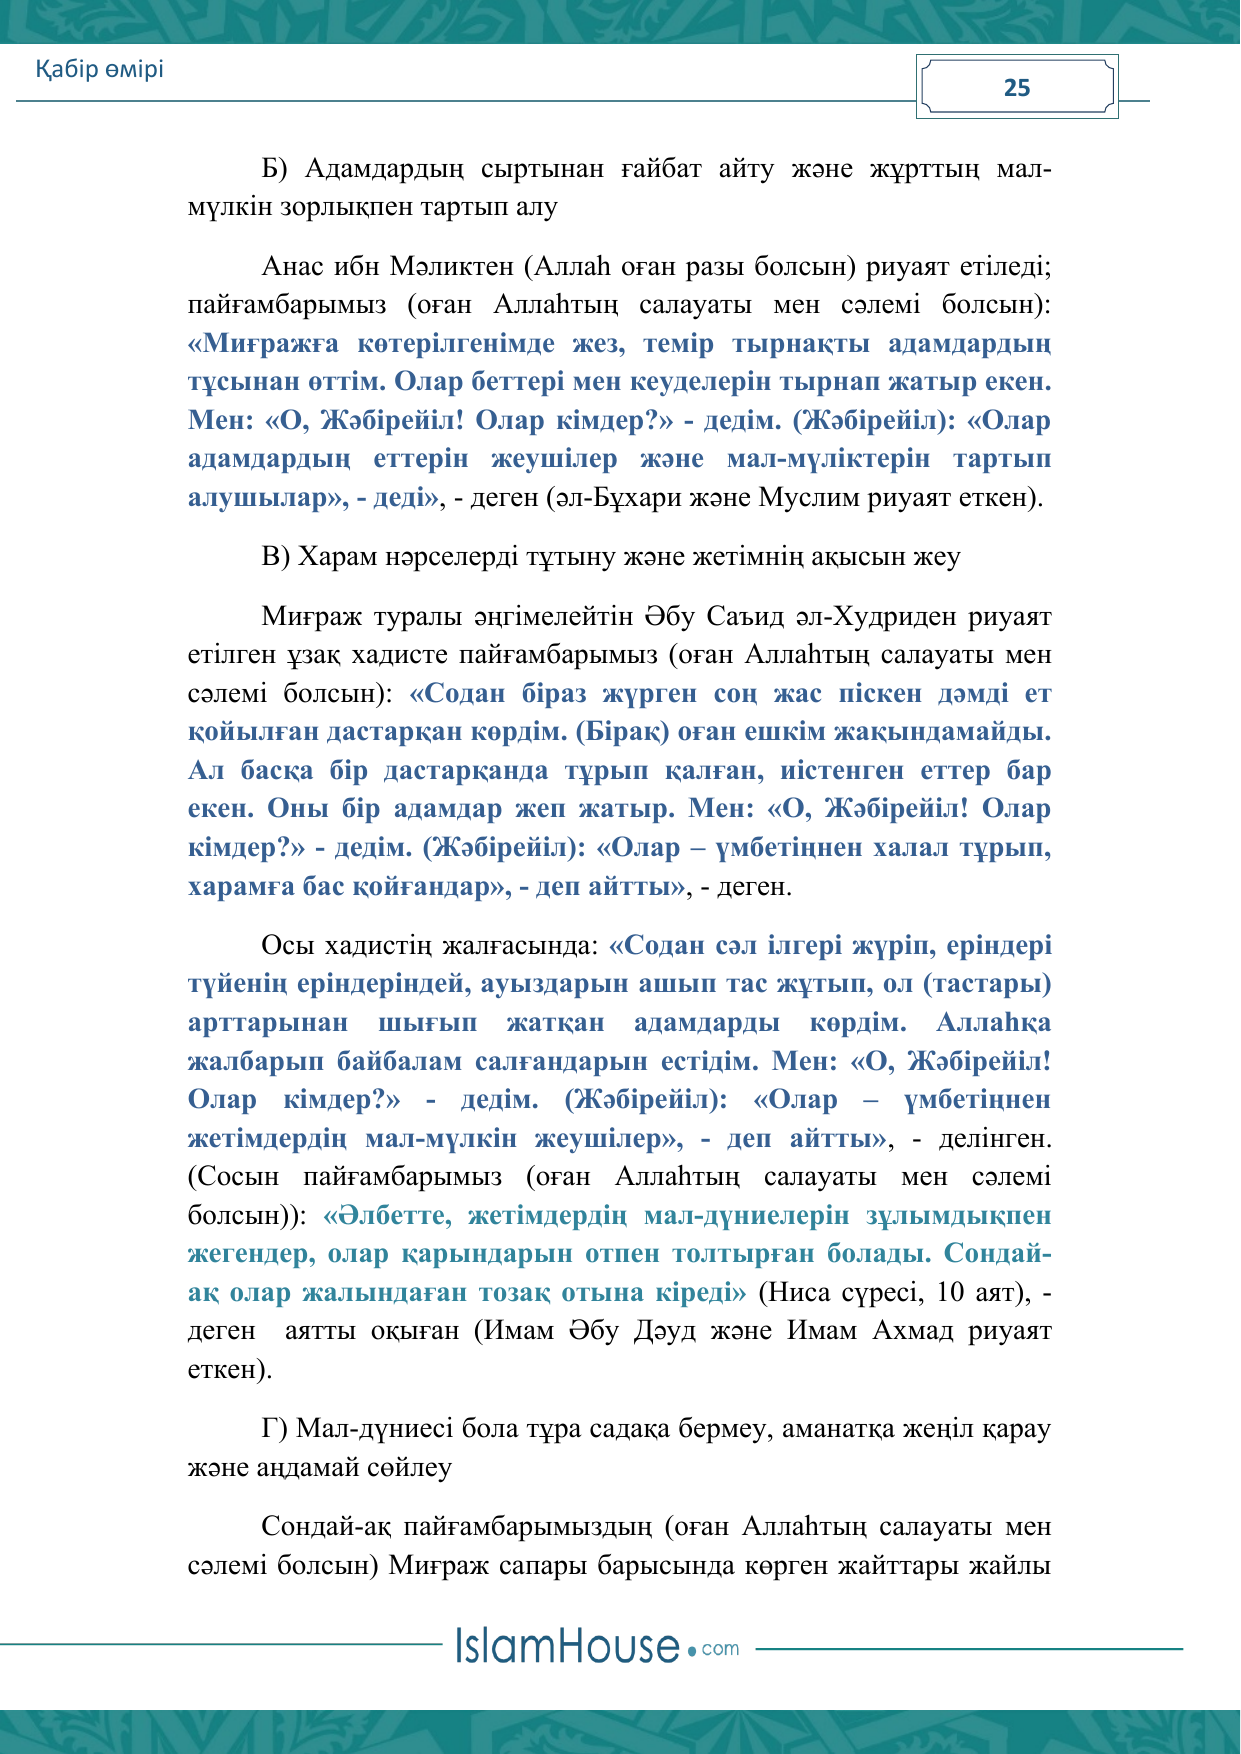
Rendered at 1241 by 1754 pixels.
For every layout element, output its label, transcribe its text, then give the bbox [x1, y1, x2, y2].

text Осы хадистің жалғасында: «Содан сәл ілгері жүріп, еріндері түйенің еріндеріндей, ауыздарын ашып тас жұтып, ол (тастары) арттарынан шығып жатқан адамдарды көрдім. Аллаһқа жалбарып байбалам салғандарын естідім. Мен: «О, Жәбірейіл! Олар кімдер?» - дедім. (Жәбірейіл): «Олар – үмбетіңнен жетімдердің мал-мүлкін жеушілер», - деп айтты», - делінген. (Сосын пайғамбарымыз (оған Аллаһтың салауаты мен сәлемі болсын)): «Әлбетте, жетімдердің мал-дүниелерін зұлымдықпен жегендер, олар қарындарын отпен толтырған болады. Сондай-ақ олар жалындаған тозақ отына кіреді» (Ниса сүресі, 10 аят), - деген аятты оқыған (Имам Әбу Дәуд және Имам Ахмад риуаят еткен). [187, 927, 1053, 1384]
text Б) Адамдардың сыртынан ғайбат айту және жұрттың мал-мүлкін зорлықпен тартып алу [187, 150, 1053, 222]
text Миғраж туралы әңгімелейтін Әбу Саъид әл-Худриден риуаят етілген ұзақ хадисте пайғамбарымыз (оған Аллаһтың салауаты мен сәлемі болсын): «Содан біраз жүрген соң жас піскен дәмді ет қойылған дастарқан көрдім. (Бірақ) оған ешкім жақындамайды. Ал басқа бір дастарқанда тұрып қалған, иістенген еттер бар екен. Оны бір адамдар жеп жатыр. Мен: «О, Жәбірейіл! Олар кімдер?» - дедім. (Жәбірейіл): «Олар – үмбетіңнен халал тұрып, харамға бас қойғандар», - деп айтты», - деген. [187, 598, 1053, 901]
text Г) Мал-дүниесі бола тұра садақа бермеу, аманатқа жеңіл қарау және аңдамай сөйлеу [187, 1410, 1053, 1482]
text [187, 1508, 1053, 1580]
picture [447, 1620, 1184, 1672]
picture [0, 1710, 1241, 1754]
text Анас ибн Мәликтен (Аллаһ оған разы болсын) риуаят етіледі; пайғамбарымыз (оған Аллаһтың салауаты мен сәлемі болсын): «Миғражға көтерілгенімде жез, темір тырнақты адамдардың тұсынан өттім. Олар беттері мен кеуделерін тырнап жатыр екен. Мен: «О, Жәбірейіл! Олар кімдер?» - дедім. (Жәбірейіл): «Олар адамдардың еттерін жеушілер және мал-мүліктерін тартып алушылар», - деді», - деген (әл-Бұхари және Муслим риуаят еткен). [187, 248, 1053, 513]
picture [0, 0, 1240, 44]
text В) Харам нәрселерді тұтыну және жетімнің ақысын жеу [187, 538, 1053, 572]
picture [0, 1618, 443, 1665]
